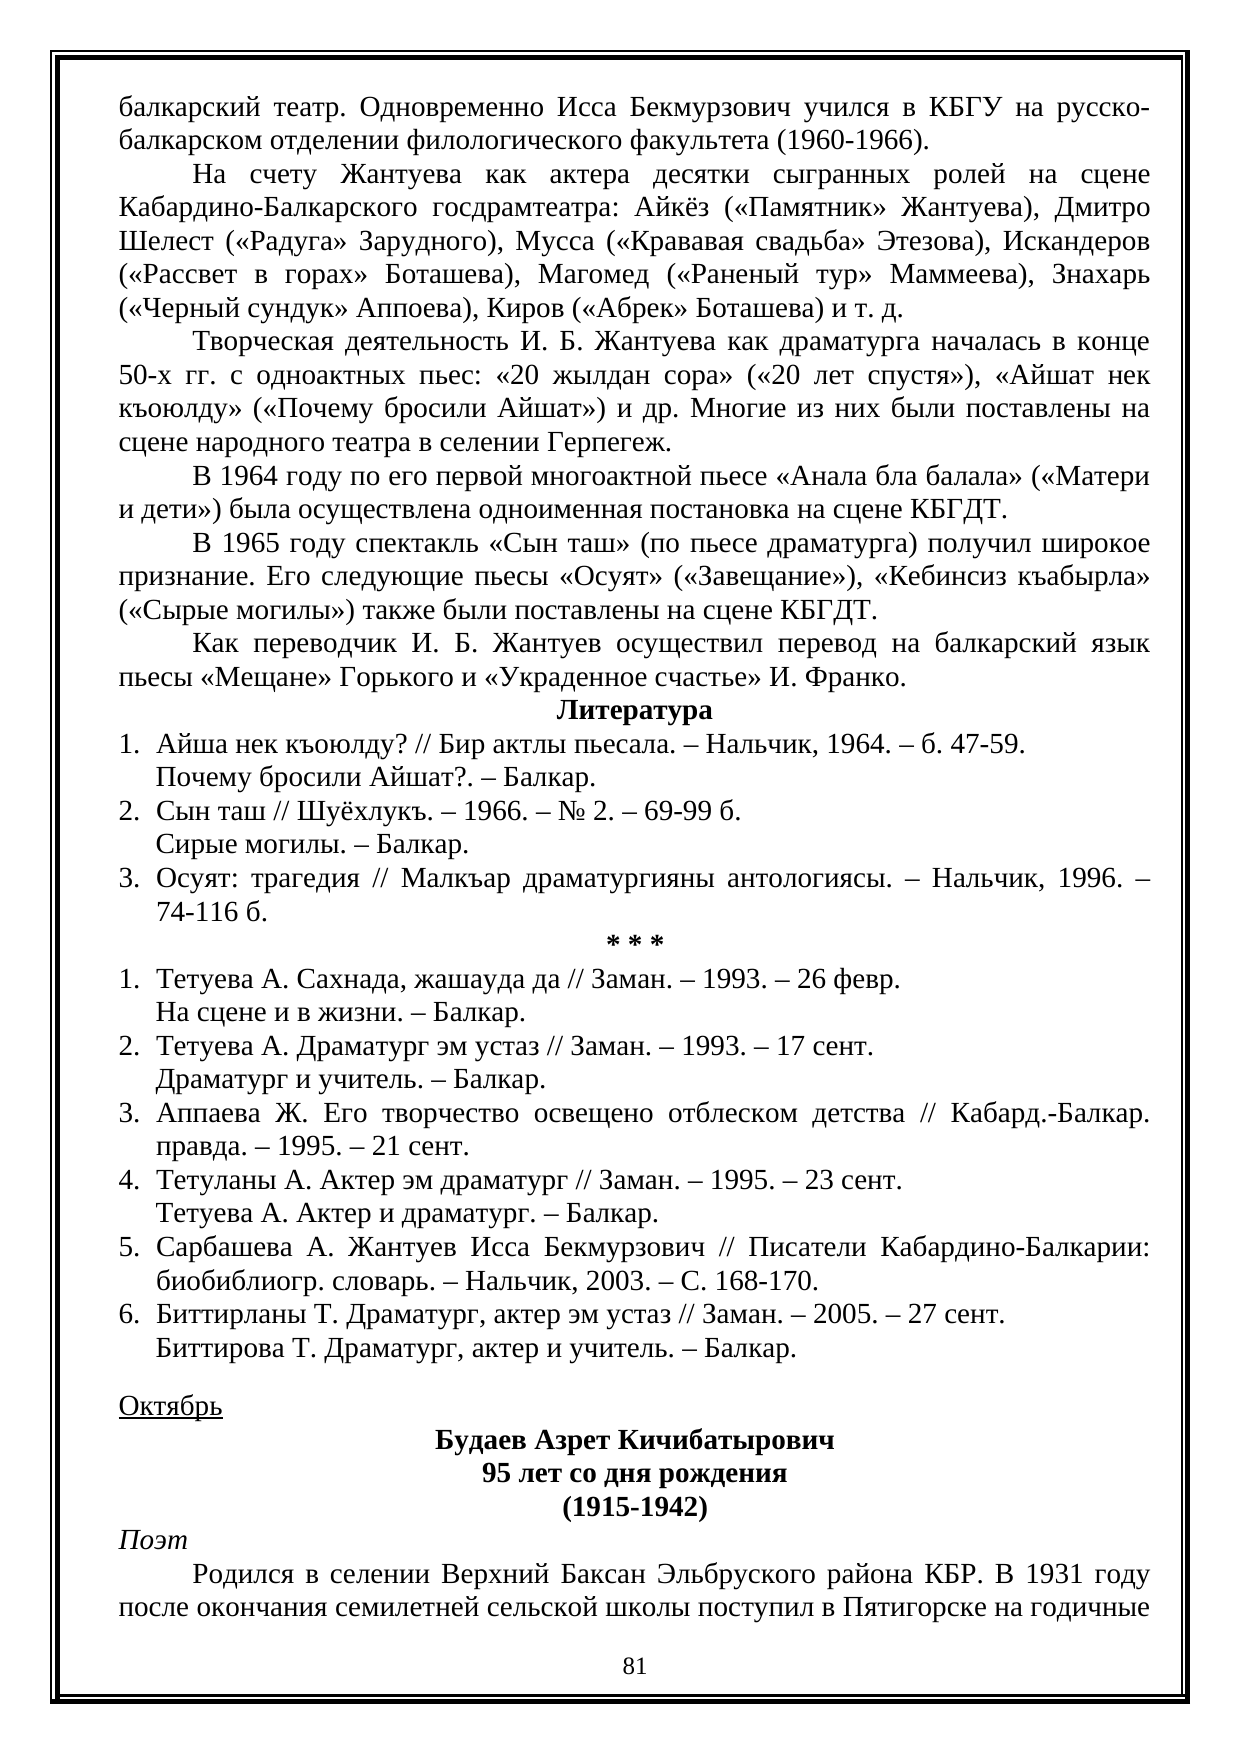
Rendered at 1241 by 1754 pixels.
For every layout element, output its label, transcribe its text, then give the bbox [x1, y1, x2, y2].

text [118, 89, 1151, 156]
list Айша нек къоюлду? // Бир актлы пьесала. – Нальчик, 1964. – б. 47-59. [118, 726, 1151, 759]
list Сарбашева А. Жантуев Исса Бекмурзович // Писатели Кабардино-Балкарии: биобиблиогр. словарь. – Нальчик, 2003. – С. 168-170. [118, 1229, 1151, 1296]
text Будаев Азрет Кичибатырович [118, 1422, 1151, 1455]
text В 1965 году спектакль «Сын таш» (по пьесе драматурга) получил широкое признание. Его следующие пьесы «Осуят» («Завещание»), «Кебинсиз къабырла» («Сырые могилы») также были поставлены на сцене КБГДТ. [118, 525, 1151, 625]
text Почему бросили Айшат?. – Балкар. [155, 759, 1151, 793]
text Драматург и учитель. – Балкар. [155, 1061, 1151, 1095]
list Аппаева Ж. Его творчество освещено отблеском детства // Кабард.-Балкар. правда. – 1995. – 21 сент. [118, 1095, 1151, 1162]
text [118, 1556, 1151, 1623]
text Сирые могилы. – Балкар. [155, 827, 1151, 860]
text Творческая деятельность И. Б. Жантуева как драматурга началась в конце 50-х гг. с одноактных пьес: «20 жылдан сора» («20 лет спустя»), «Айшат нек къоюлду» («Почему бросили Айшат») и др. Многие из них были поставлены на сцене народного театра в селении Герпегеж. [118, 323, 1151, 458]
text Тетуева А. Актер и драматург. – Балкар. [155, 1196, 1151, 1229]
text В 1964 году по его первой многоактной пьесе «Анала бла балала» («Матери и дети») была осуществлена одноименная постановка на сцене КБГДТ. [118, 458, 1151, 525]
text Поэт [118, 1522, 1151, 1556]
list Тетуева А. Сахнада, жашауда да // Заман. – 1993. – 26 февр. [118, 961, 1151, 994]
text Биттирова Т. Драматург, актер и учитель. – Балкар. [155, 1330, 1151, 1363]
text Литература [118, 692, 1151, 726]
text 95 лет со дня рождения [118, 1455, 1151, 1489]
text * * * [118, 927, 1151, 961]
text Октябрь [118, 1388, 1151, 1422]
list Тетуева А. Драматург эм устаз // Заман. – 1993. – 17 сент. [118, 1028, 1151, 1061]
list Сын таш // Шуёхлукъ. – 1966. – № 2. – 69-99 б. [118, 793, 1151, 827]
text Как переводчик И. Б. Жантуев осуществил перевод на балкарский язык пьесы «Мещане» Горького и «Украденное счастье» И. Франко. [118, 625, 1151, 692]
text (1915-1942) [118, 1489, 1151, 1522]
text На счету Жантуева как актера десятки сыгранных ролей на сцене Кабардино-Балкарского госдрамтеатра: Айкёз («Памятник» Жантуева), Дмитро Шелест («Радуга» Зарудного), Мусса («Крававая свадьба» Этезова), Искандеров («Рассвет в горах» Боташева), Магомед («Раненый тур» Маммеева), Знахарь («Черный сундук» Аппоева), Киров («Абрек» Боташева) и т. д. [118, 156, 1151, 323]
list Тетуланы А. Актер эм драматург // Заман. – 1995. – 23 сент. [118, 1162, 1151, 1196]
list Биттирланы Т. Драматург, актер эм устаз // Заман. – 2005. – 27 сент. [118, 1296, 1151, 1330]
list Осуят: трагедия // Малкъар драматургияны антологиясы. – Нальчик, 1996. – 74-116 б. [118, 860, 1151, 927]
text На сцене и в жизни. – Балкар. [155, 994, 1151, 1028]
